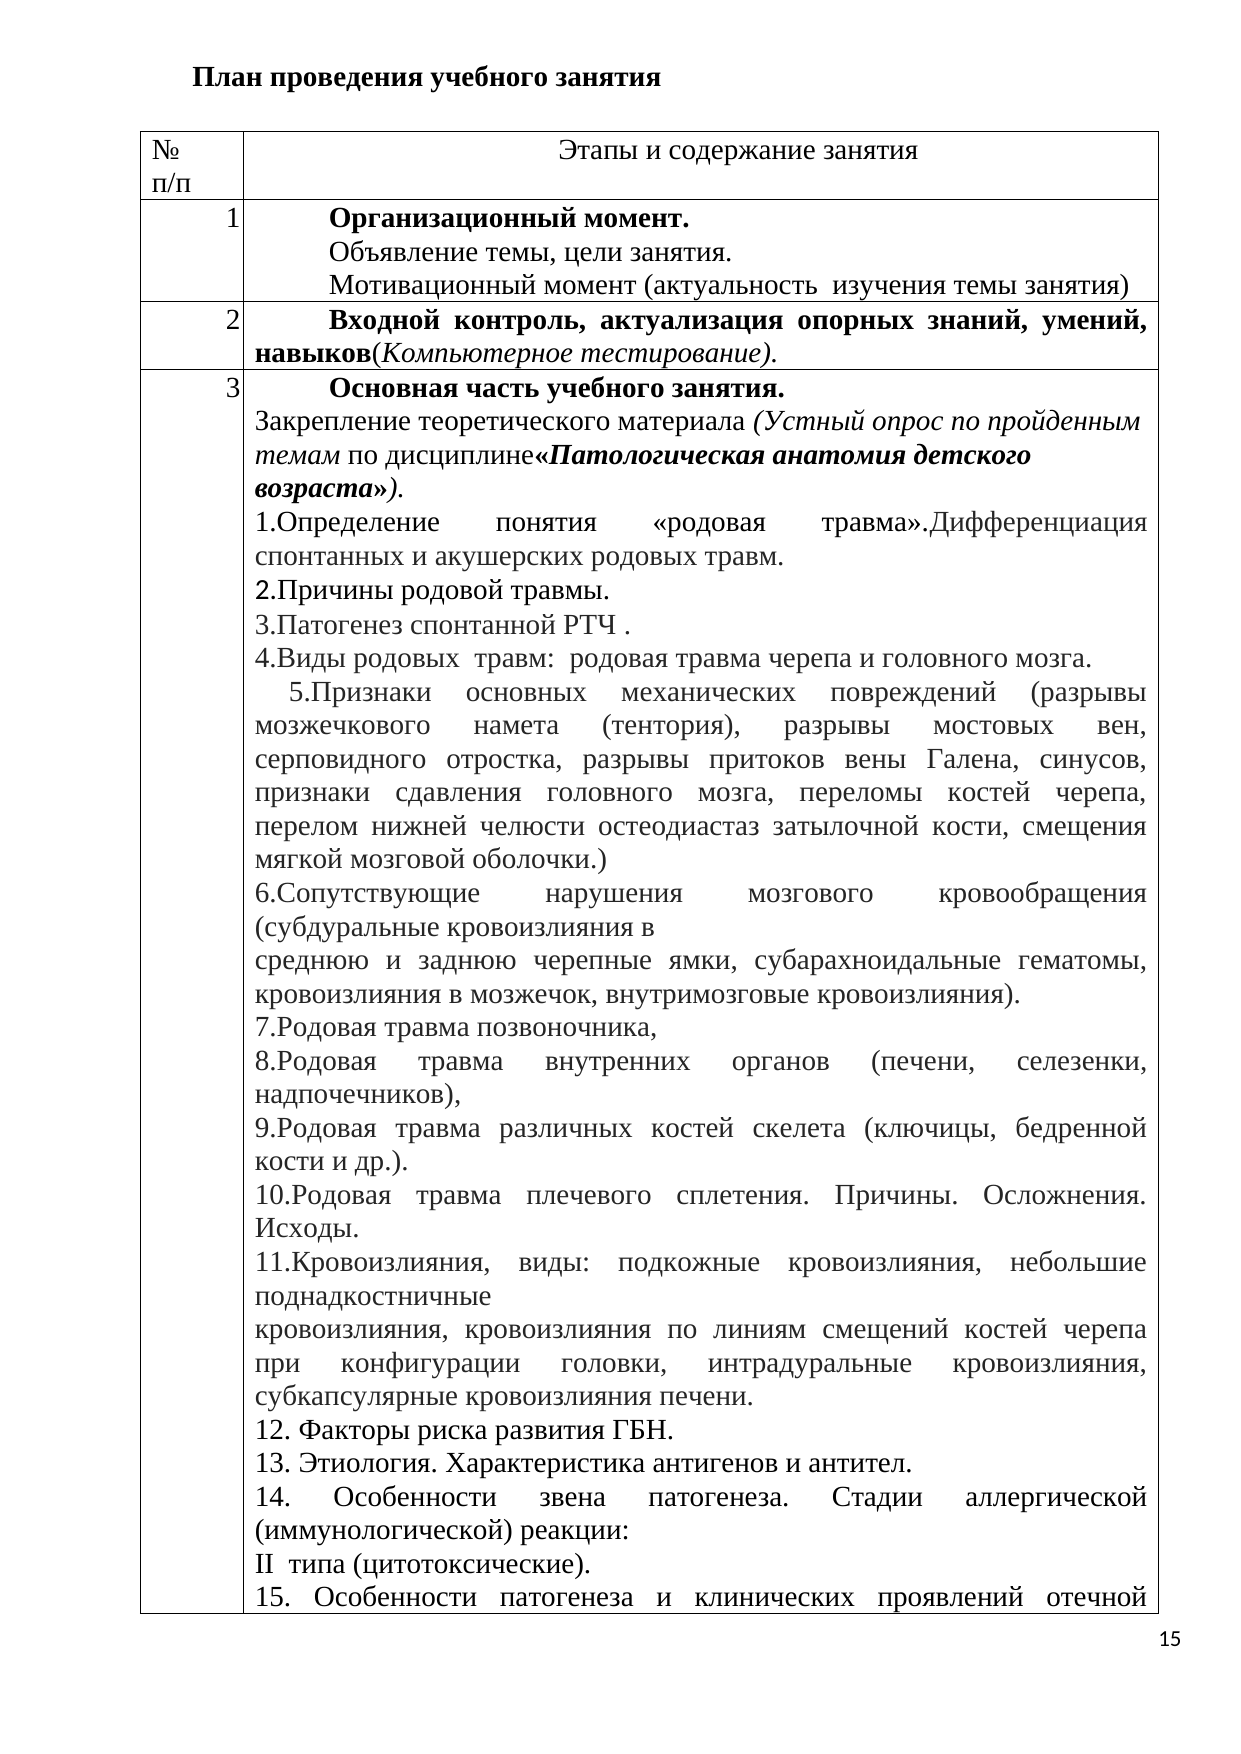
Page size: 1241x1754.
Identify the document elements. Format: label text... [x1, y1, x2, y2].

table_cell 1 [141, 200, 243, 301]
table_cell Организационный момент. Объявление темы, цели занятия. Мотивационный момент (актуальность изучения темы занятия) [244, 200, 1158, 301]
table_header № п/п [141, 132, 243, 199]
table_header Этапы и содержание занятия [244, 132, 1158, 199]
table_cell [244, 370, 1158, 1613]
table_cell 2 [141, 302, 243, 369]
table_cell Входной контроль, актуализация опорных знаний, умений, навыков(Компьютерное тестирование). [244, 302, 1158, 369]
text План проведения учебного занятия [118, 59, 1181, 93]
table_cell 3 [141, 370, 243, 1613]
